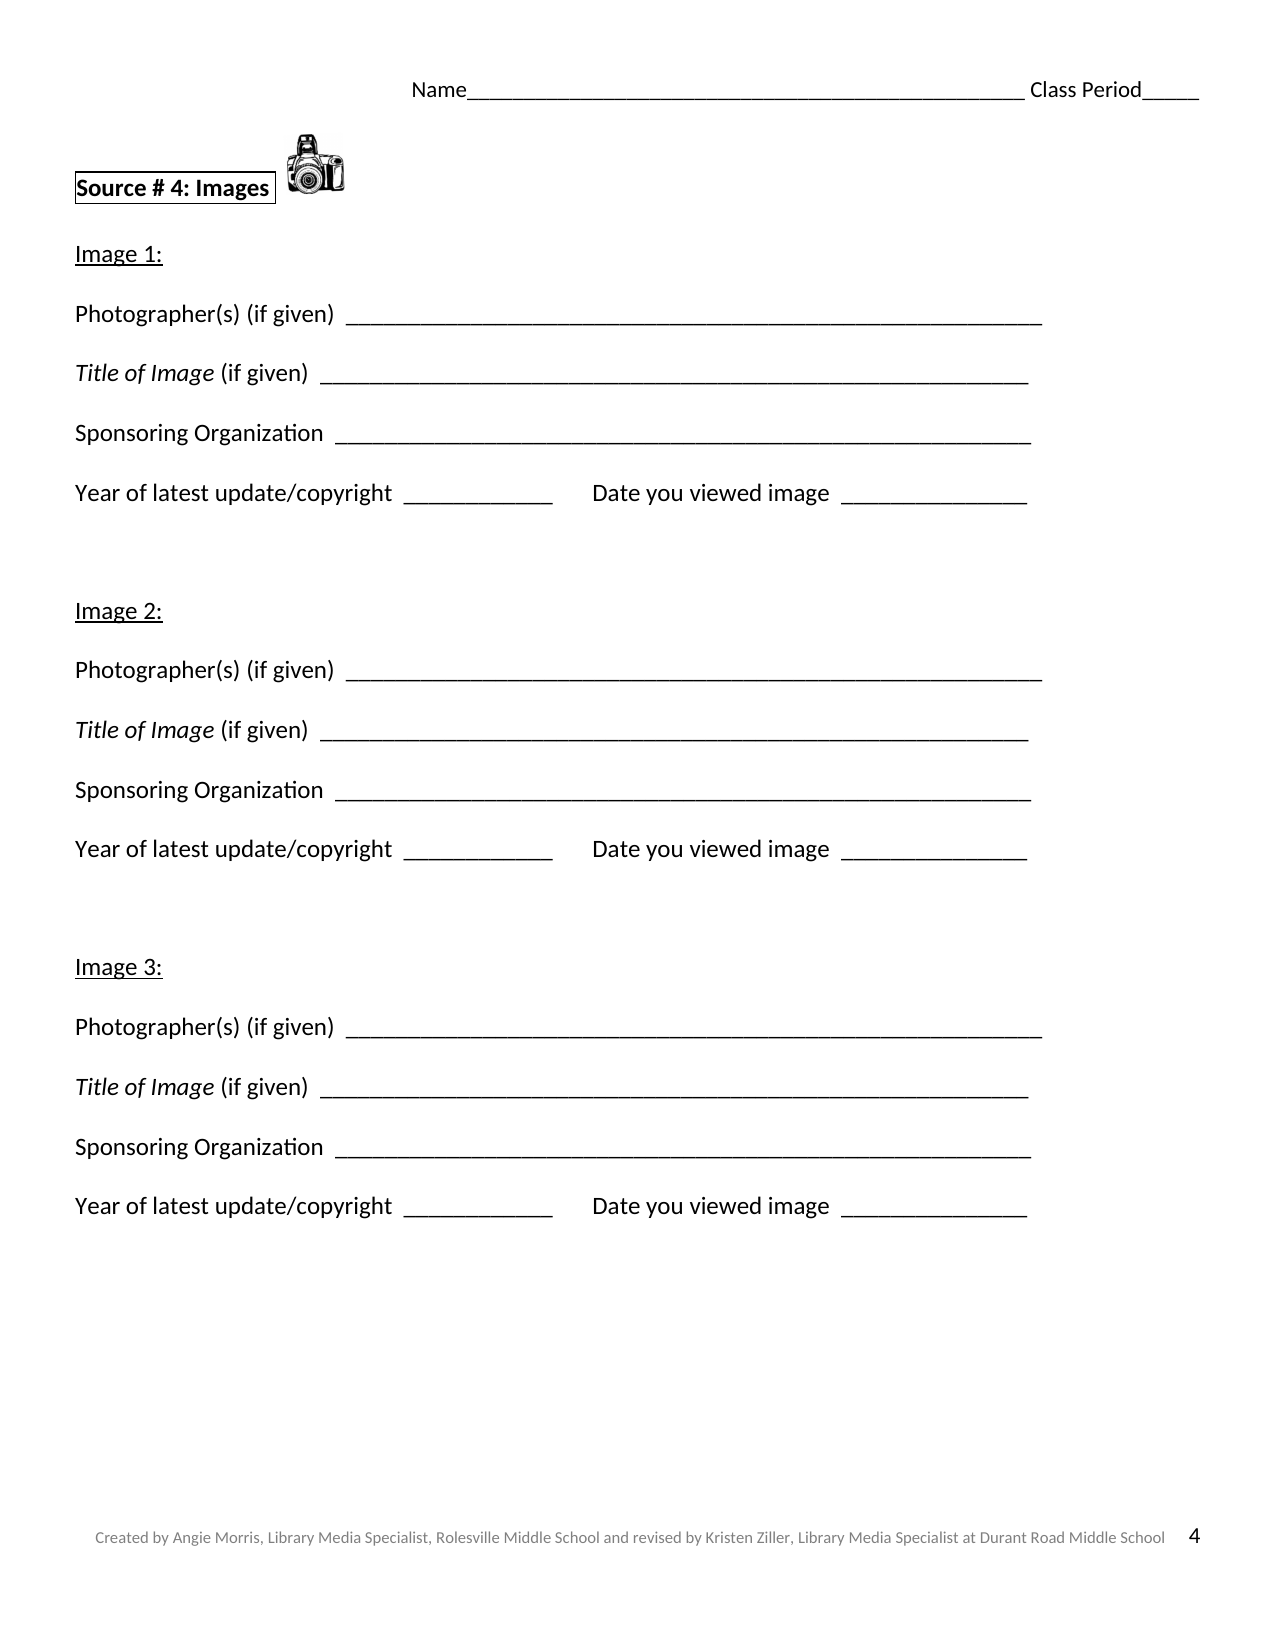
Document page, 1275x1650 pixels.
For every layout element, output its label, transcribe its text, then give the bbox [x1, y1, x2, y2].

text Sponsoring Organization ________________________________________________________ [75, 1131, 1200, 1161]
text Image 3: [75, 952, 1200, 982]
text Source # 4: Images [75, 131, 1200, 204]
text Image 1: [75, 238, 1200, 268]
text Title of Image (if given) _________________________________________________________ [75, 357, 1200, 388]
text Year of latest update/copyright ____________ Date you viewed image _______________ [75, 833, 1200, 864]
text Photographer(s) (if given) ________________________________________________________ [75, 654, 1200, 685]
text Year of latest update/copyright ____________ Date you viewed image _______________ [75, 477, 1200, 507]
text Title of Image (if given) _________________________________________________________ [75, 1071, 1200, 1101]
text Photographer(s) (if given) ________________________________________________________ [75, 1011, 1200, 1042]
picture [284, 133, 345, 195]
text Year of latest update/copyright ____________ Date you viewed image _______________ [75, 1190, 1200, 1221]
text Sponsoring Organization ________________________________________________________ [75, 774, 1200, 804]
text Image 2: [75, 595, 1200, 625]
text Title of Image (if given) _________________________________________________________ [75, 714, 1200, 745]
text Photographer(s) (if given) ________________________________________________________ [75, 298, 1200, 328]
text Sponsoring Organization ________________________________________________________ [75, 417, 1200, 448]
